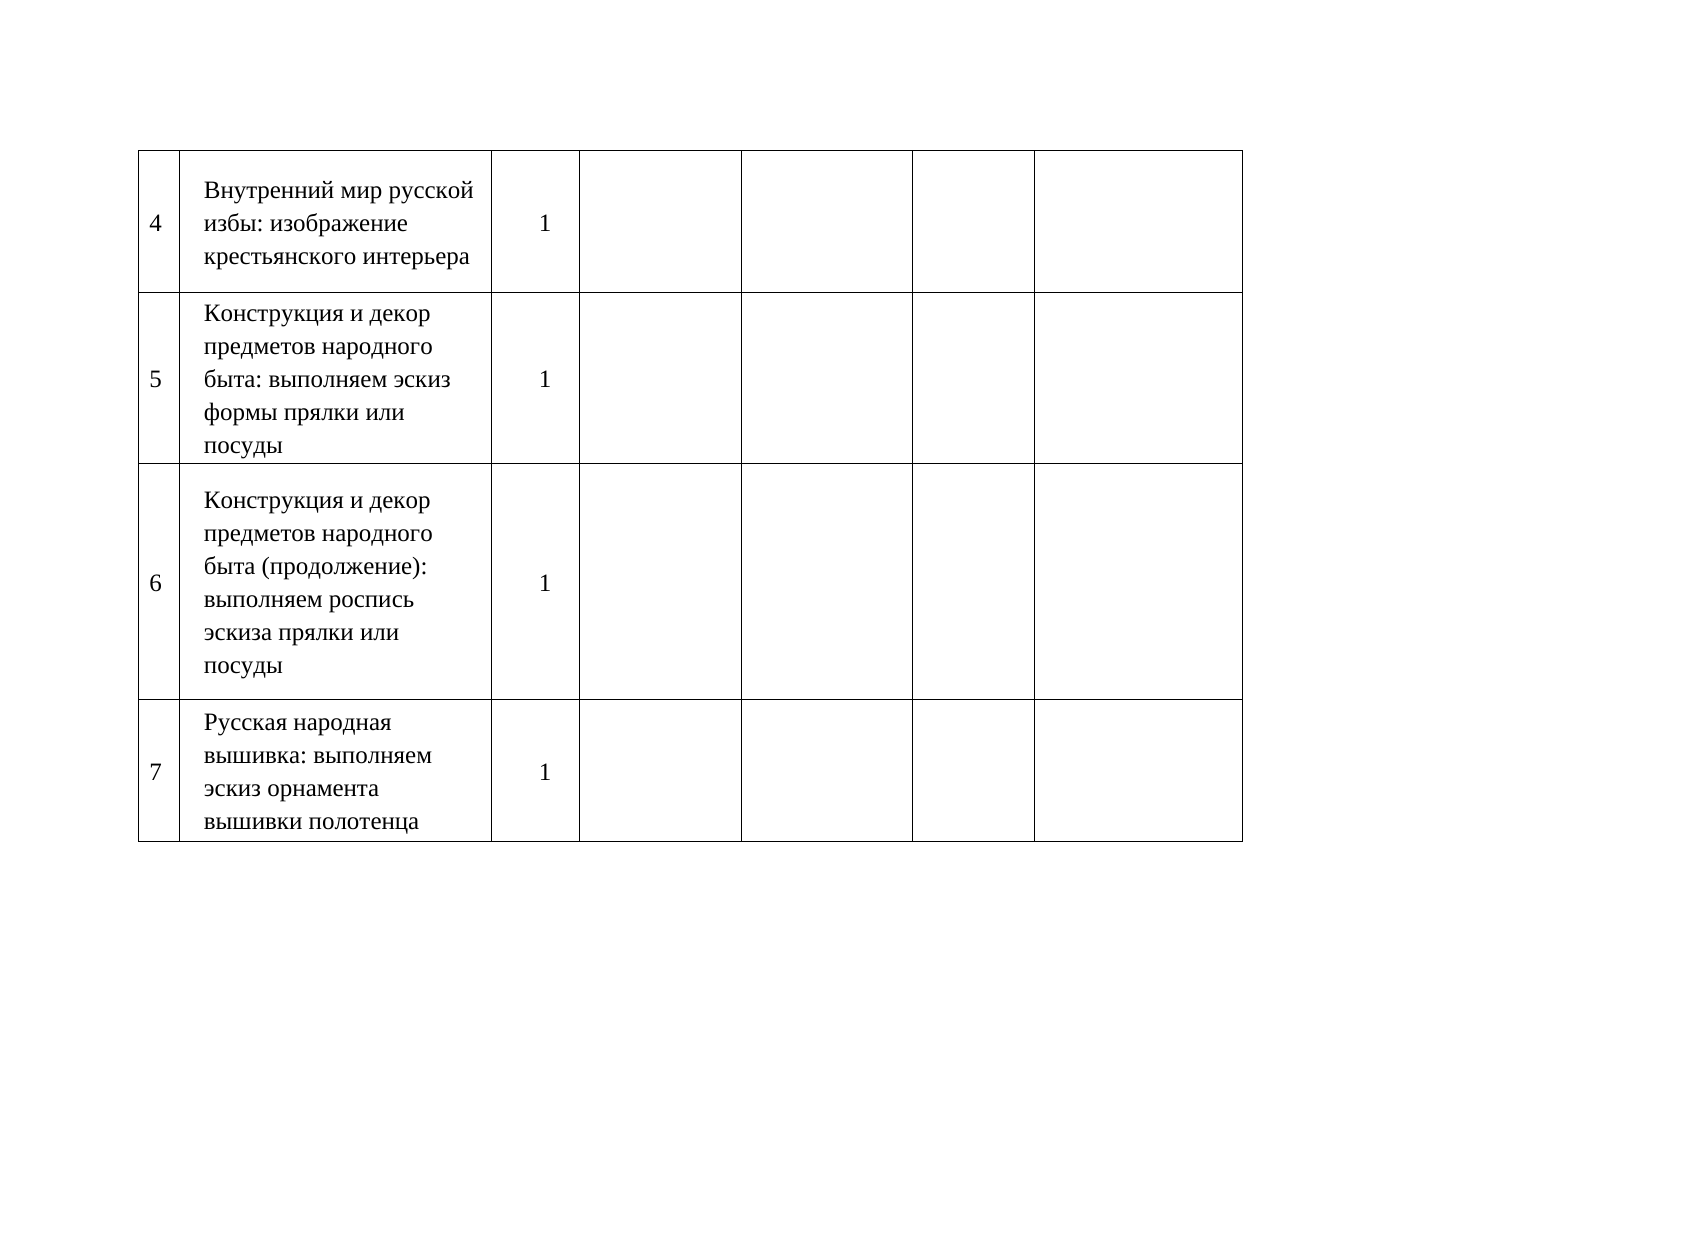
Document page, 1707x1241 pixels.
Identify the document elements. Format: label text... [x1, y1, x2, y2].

table_cell [1035, 700, 1242, 841]
table_cell [913, 293, 1034, 463]
table_cell 1 [492, 700, 579, 841]
table_cell Русская народная вышивка: выполняем эскиз орнамента вышивки полотенца [180, 700, 491, 841]
table_cell 1 [492, 151, 579, 292]
table_cell [1035, 293, 1242, 463]
table_cell 5 [139, 293, 179, 463]
table_cell [1035, 464, 1242, 699]
table_cell [913, 151, 1034, 292]
table_cell [742, 464, 912, 699]
table_cell Внутренний мир русской избы: изображение крестьянского интерьера [180, 151, 491, 292]
table_cell 6 [139, 464, 179, 699]
table_cell [742, 151, 912, 292]
table_cell [913, 464, 1034, 699]
table_cell [580, 700, 741, 841]
table_cell [580, 151, 741, 292]
table_cell 7 [139, 700, 179, 841]
table_cell 4 [139, 151, 179, 292]
table_cell 1 [492, 293, 579, 463]
table_cell 1 [492, 464, 579, 699]
table_cell [742, 700, 912, 841]
table_cell [742, 293, 912, 463]
table_cell [913, 700, 1034, 841]
table_cell [1035, 151, 1242, 292]
table_cell [580, 464, 741, 699]
table_cell Конструкция и декор предметов народного быта: выполняем эскиз формы прялки или посуды [180, 293, 491, 463]
table_cell Конструкция и декор предметов народного быта (продолжение): выполняем роспись эскиза прялки или посуды [180, 464, 491, 699]
table_cell [580, 293, 741, 463]
